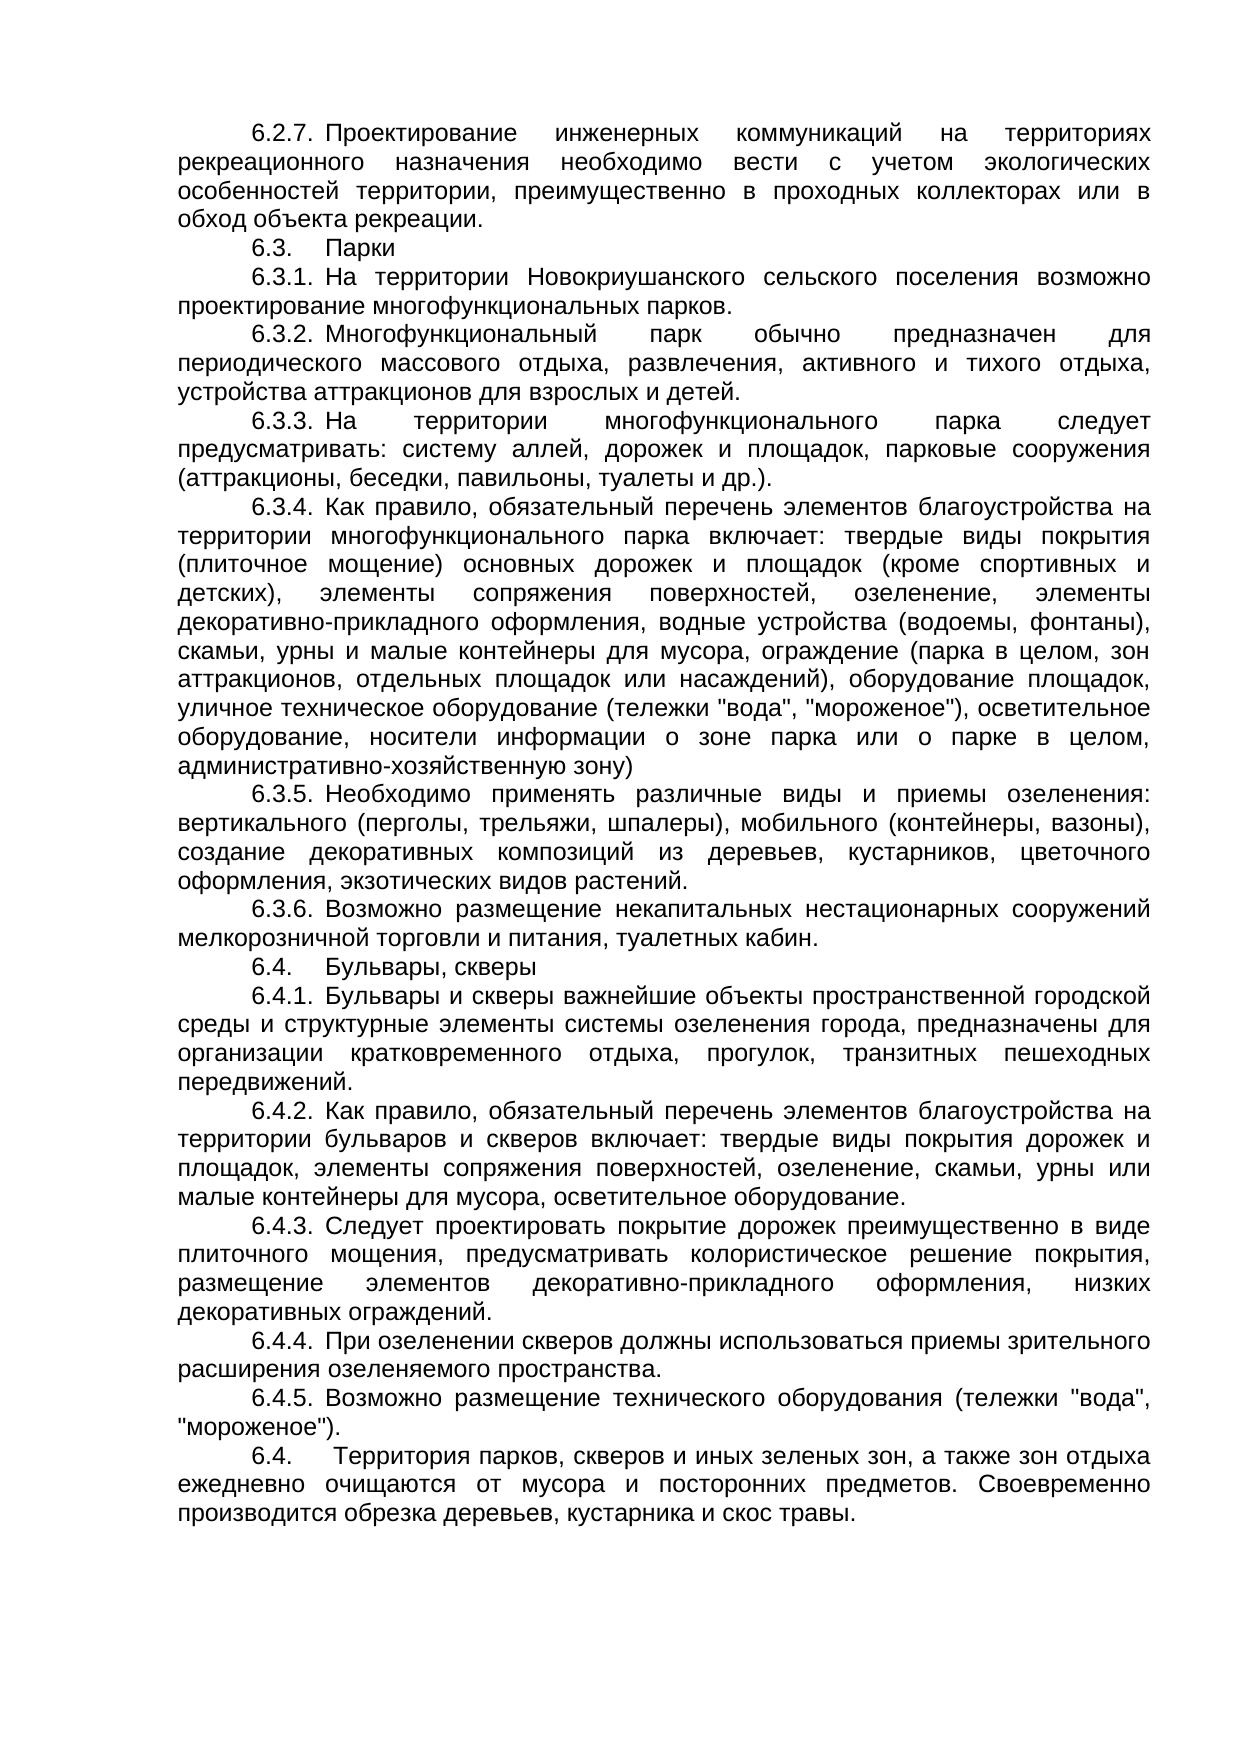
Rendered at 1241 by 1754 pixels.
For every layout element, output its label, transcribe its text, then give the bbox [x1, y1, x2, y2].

list Как правило, обязательный перечень элементов благоустройства на территории многофункционального парка включает: твердые виды покрытия (плиточное мощение) основных дорожек и площадок (кроме спортивных и детских), элементы сопряжения поверхностей, озеленение, элементы декоративно-прикладного оформления, водные устройства (водоемы, фонтаны), скамьи, урны и малые контейнеры для мусора, ограждение (парка в целом, зон аттракционов, отдельных площадок или насаждений), оборудование площадок, уличное техническое оборудование (тележки "вода", "мороженое"), осветительное оборудование, носители информации о зоне парка или о парке в целом, административно-хозяйственную зону) [177, 492, 1152, 779]
list При озеленении скверов должны использоваться приемы зрительного расширения озеленяемого пространства. [177, 1326, 1152, 1383]
list Проектирование инженерных коммуникаций на территориях рекреационного назначения необходимо вести с учетом экологических особенностей территории, преимущественно в проходных коллекторах или в обход объекта рекреации. [177, 118, 1152, 233]
list Территория парков, скверов и иных зеленых зон, а также зон отдыха ежедневно очищаются от мусора и посторонних предметов. Своевременно производится обрезка деревьев, кустарника и скос травы. [177, 1441, 1152, 1527]
list На территории Новокриушанского сельского поселения возможно проектирование многофункциональных парков. [177, 262, 1152, 319]
list Возможно размещение технического оборудования (тележки "вода", "мороженое"). [177, 1383, 1152, 1441]
list Необходимо применять различные виды и приемы озеленения: вертикального (перголы, трельяжи, шпалеры), мобильного (контейнеры, вазоны), создание декоративных композиций из деревьев, кустарников, цветочного оформления, экзотических видов растений. [177, 779, 1152, 894]
list Следует проектировать покрытие дорожек преимущественно в виде плиточного мощения, предусматривать колористическое решение покрытия, размещение элементов декоративно-прикладного оформления, низких декоративных ограждений. [177, 1211, 1152, 1326]
list Многофункциональный парк обычно предназначен для периодического массового отдыха, развлечения, активного и тихого отдыха, устройства аттракционов для взрослых и детей. [177, 319, 1152, 406]
list Возможно размещение некапитальных нестационарных сооружений мелкорозничной торговли и питания, туалетных кабин. [177, 894, 1152, 952]
list Как правило, обязательный перечень элементов благоустройства на территории бульваров и скверов включает: твердые виды покрытия дорожек и площадок, элементы сопряжения поверхностей, озеленение, скамьи, урны или малые контейнеры для мусора, осветительное оборудование. [177, 1096, 1152, 1211]
list Бульвары и скверы важнейшие объекты пространственной городской среды и структурные элементы системы озеленения города, предназначены для организации кратковременного отдыха, прогулок, транзитных пешеходных передвижений. [177, 981, 1152, 1096]
list Парки [177, 233, 1152, 262]
list Бульвары, скверы [177, 952, 1152, 981]
list На территории многофункционального парка следует предусматривать: систему аллей, дорожек и площадок, парковые сооружения (аттракционы, беседки, павильоны, туалеты и др.). [177, 406, 1152, 492]
